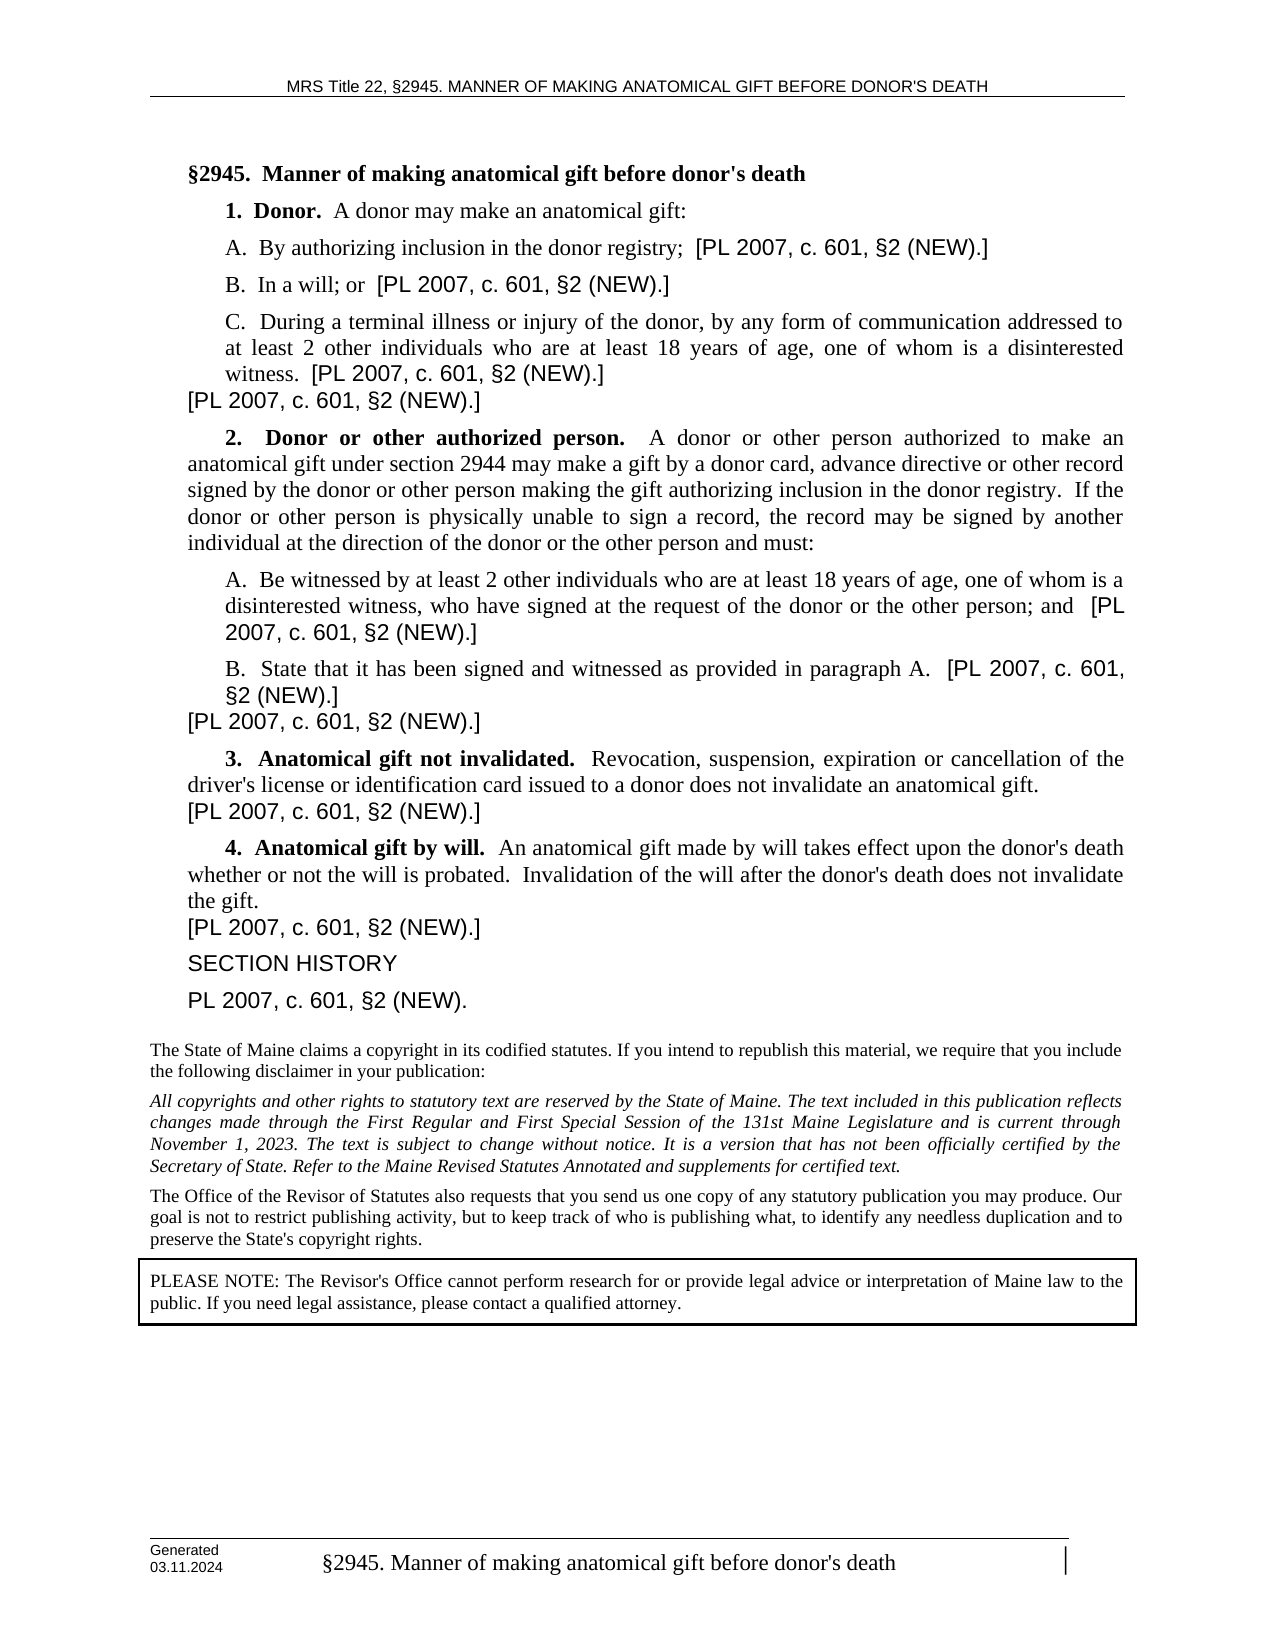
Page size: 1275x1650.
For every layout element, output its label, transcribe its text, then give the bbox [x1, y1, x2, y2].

text The State of Maine claims a copyright in its codified statutes. If you intend to republish this material, we require that you include the following disclaimer in your publication: [150, 1038, 1125, 1082]
text A. By authorizing inclusion in the donor registry; [PL 2007, c. 601, §2 (NEW).] [225, 234, 1125, 260]
text [PL 2007, c. 601, §2 (NEW).] [187, 798, 1125, 824]
text 1. Donor. A donor may make an anatomical gift: [187, 197, 1125, 223]
text PL 2007, c. 601, §2 (NEW). [187, 987, 1125, 1013]
text §2945. Manner of making anatomical gift before donor's death [187, 160, 1125, 187]
text C. During a terminal illness or injury of the donor, by any form of communication addressed to at least 2 other individuals who are at least 18 years of age, one of whom is a disinterested witness. [PL 2007, c. 601, §2 (NEW).] [225, 308, 1125, 387]
text All copyrights and other rights to statutory text are reserved by the State of Maine. The text included in this publication reflects changes made through the First Regular and First Special Session of the 131st Maine Legislature and is current through November 1, 2023 . The text is subject to change without notice. It is a version that has not been officially certified by the Secretary of State. Refer to the Maine Revised Statutes Annotated and supplements for certified text. [150, 1090, 1125, 1176]
text SECTION HISTORY [187, 950, 1125, 977]
text B. In a will; or [PL 2007, c. 601, §2 (NEW).] [225, 271, 1125, 297]
text A. Be witnessed by at least 2 other individuals who are at least 18 years of age, one of whom is a disinterested witness, who have signed at the request of the donor or the other person; and [PL 2007, c. 601, §2 (NEW).] [225, 566, 1125, 645]
text 2. Donor or other authorized person. A donor or other person authorized to make an anatomical gift under section 2944 may make a gift by a donor card, advance directive or other record signed by the donor or other person making the gift authorizing inclusion in the donor registry. If the donor or other person is physically unable to sign a record, the record may be signed by another individual at the direction of the donor or the other person and must: [187, 424, 1125, 555]
text [PL 2007, c. 601, §2 (NEW).] [187, 913, 1125, 940]
text 3. Anatomical gift not invalidated. Revocation, suspension, expiration or cancellation of the driver's license or identification card issued to a donor does not invalidate an anatomical gift. [187, 745, 1125, 798]
text B. State that it has been signed and witnessed as provided in paragraph A. [PL 2007, c. 601, §2 (NEW).] [225, 655, 1125, 708]
text [PL 2007, c. 601, §2 (NEW).] [187, 387, 1125, 413]
text PLEASE NOTE: The Revisor's Office cannot perform research for or provide legal advice or interpretation of Maine law to the public. If you need legal assistance, please contact a qualified attorney. [140, 1260, 1135, 1323]
text 4. Anatomical gift by will. An anatomical gift made by will takes effect upon the donor's death whether or not the will is probated. Invalidation of the will after the donor's death does not invalidate the gift. [187, 834, 1125, 913]
text The Office of the Revisor of Statutes also requests that you send us one copy of any statutory publication you may produce. Our goal is not to restrict publishing activity, but to keep track of who is publishing what, to identify any needless duplication and to preserve the State's copyright rights. [150, 1184, 1125, 1249]
text [PL 2007, c. 601, §2 (NEW).] [187, 708, 1125, 734]
